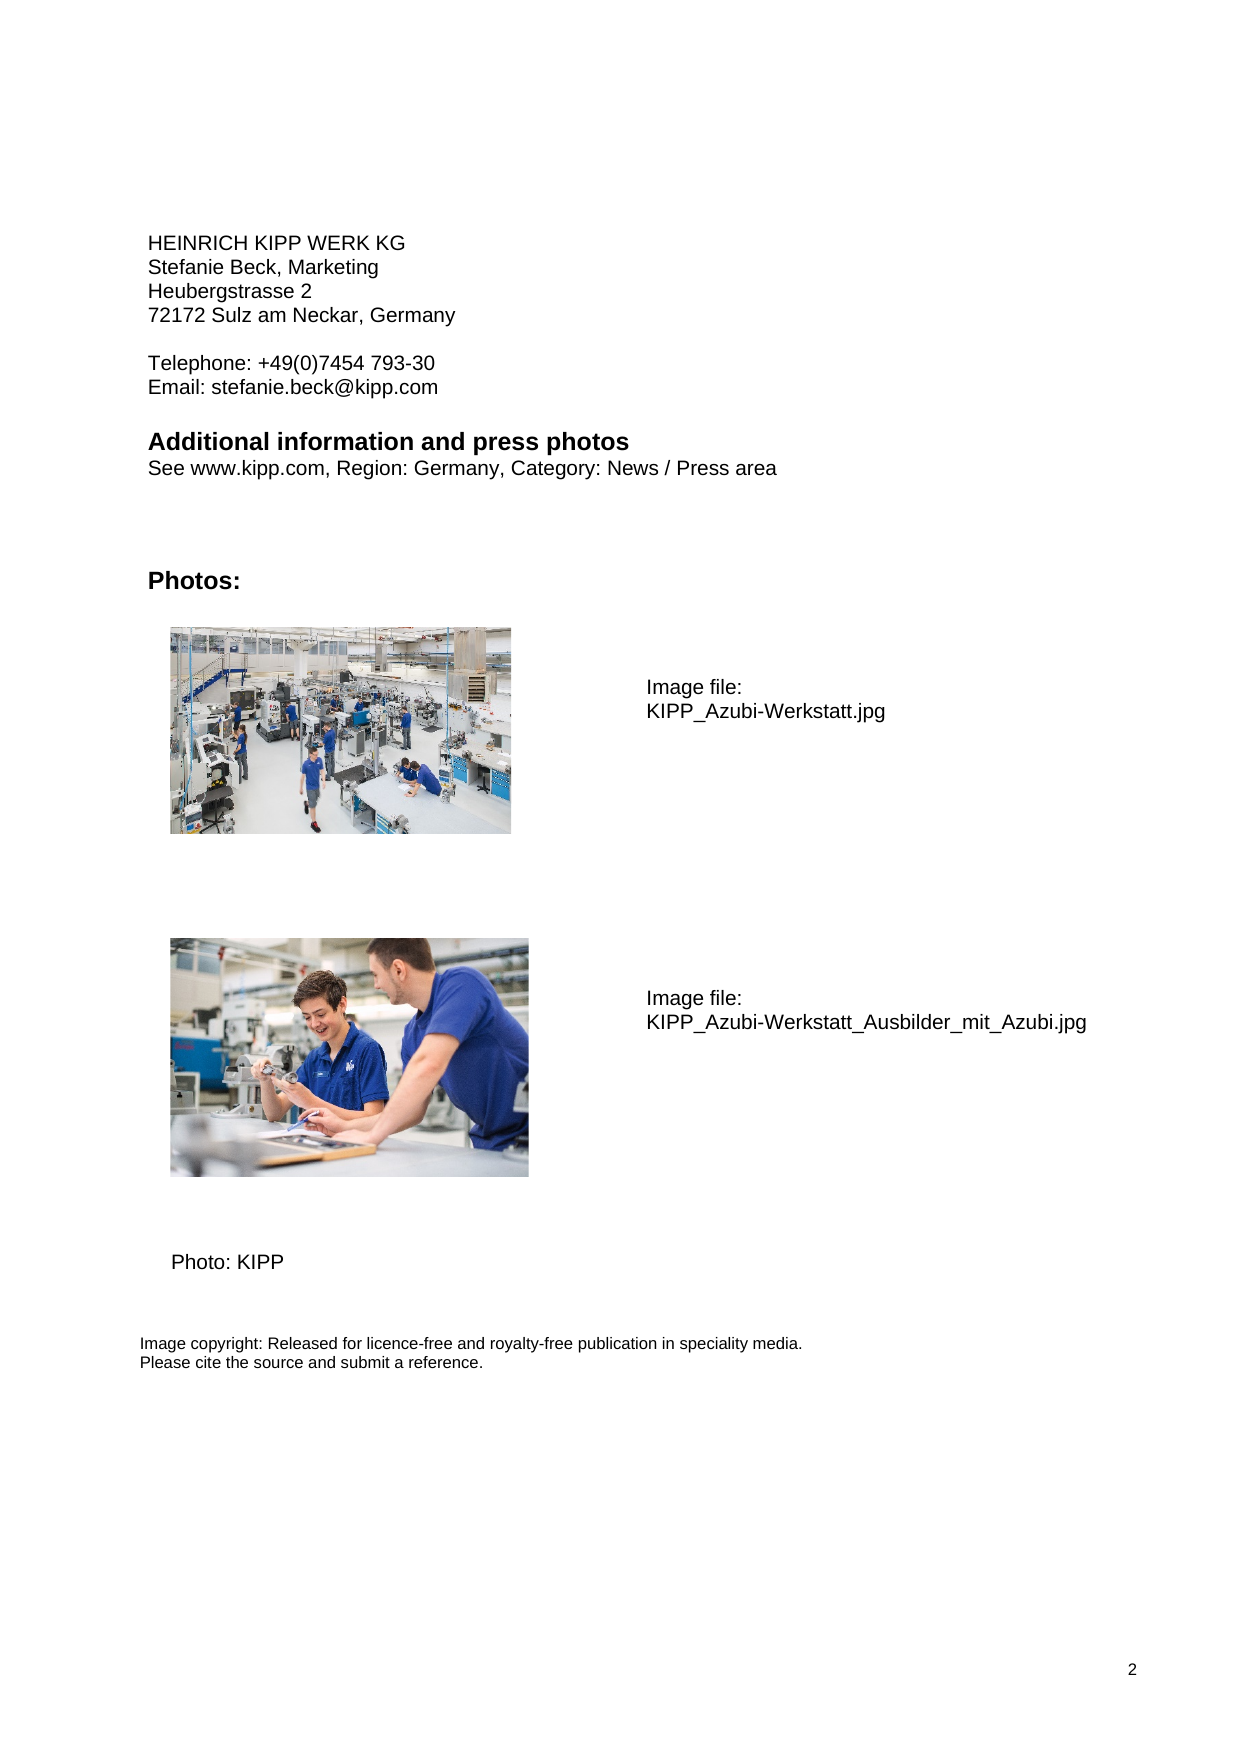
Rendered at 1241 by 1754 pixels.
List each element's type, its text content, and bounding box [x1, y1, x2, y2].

subtitle Additional information and press photos [148, 427, 1137, 456]
text Photos: [148, 566, 1137, 595]
text See www.kipp.com, Region: Germany, Category: News / Press area [148, 456, 1137, 480]
table_header Image file: KIPP_Azubi-Werkstatt.jpg Image file: KIPP_Azubi-Werkstatt_Ausbilder_mit_Azubi.jpg [635, 624, 1117, 1276]
text Heubergstrasse 2 [148, 279, 1137, 303]
text HEINRICH KIPP WERK KG [148, 231, 1137, 255]
picture [170, 627, 512, 834]
text Please cite the source and submit a reference. [139, 1353, 1137, 1372]
text Email: stefanie.beck@kipp.com [148, 374, 1137, 398]
text Image copyright: Released for licence-free and royalty-free publication in speciality media. [139, 1334, 1137, 1353]
text Stefanie Beck, Marketing [148, 255, 1137, 279]
picture [170, 938, 529, 1177]
text Telephone: +49(0)7454 793-30 [148, 351, 1137, 374]
table_header Photo: KIPP [160, 624, 635, 1276]
text 72172 Sulz am Neckar, Germany [148, 303, 1137, 327]
